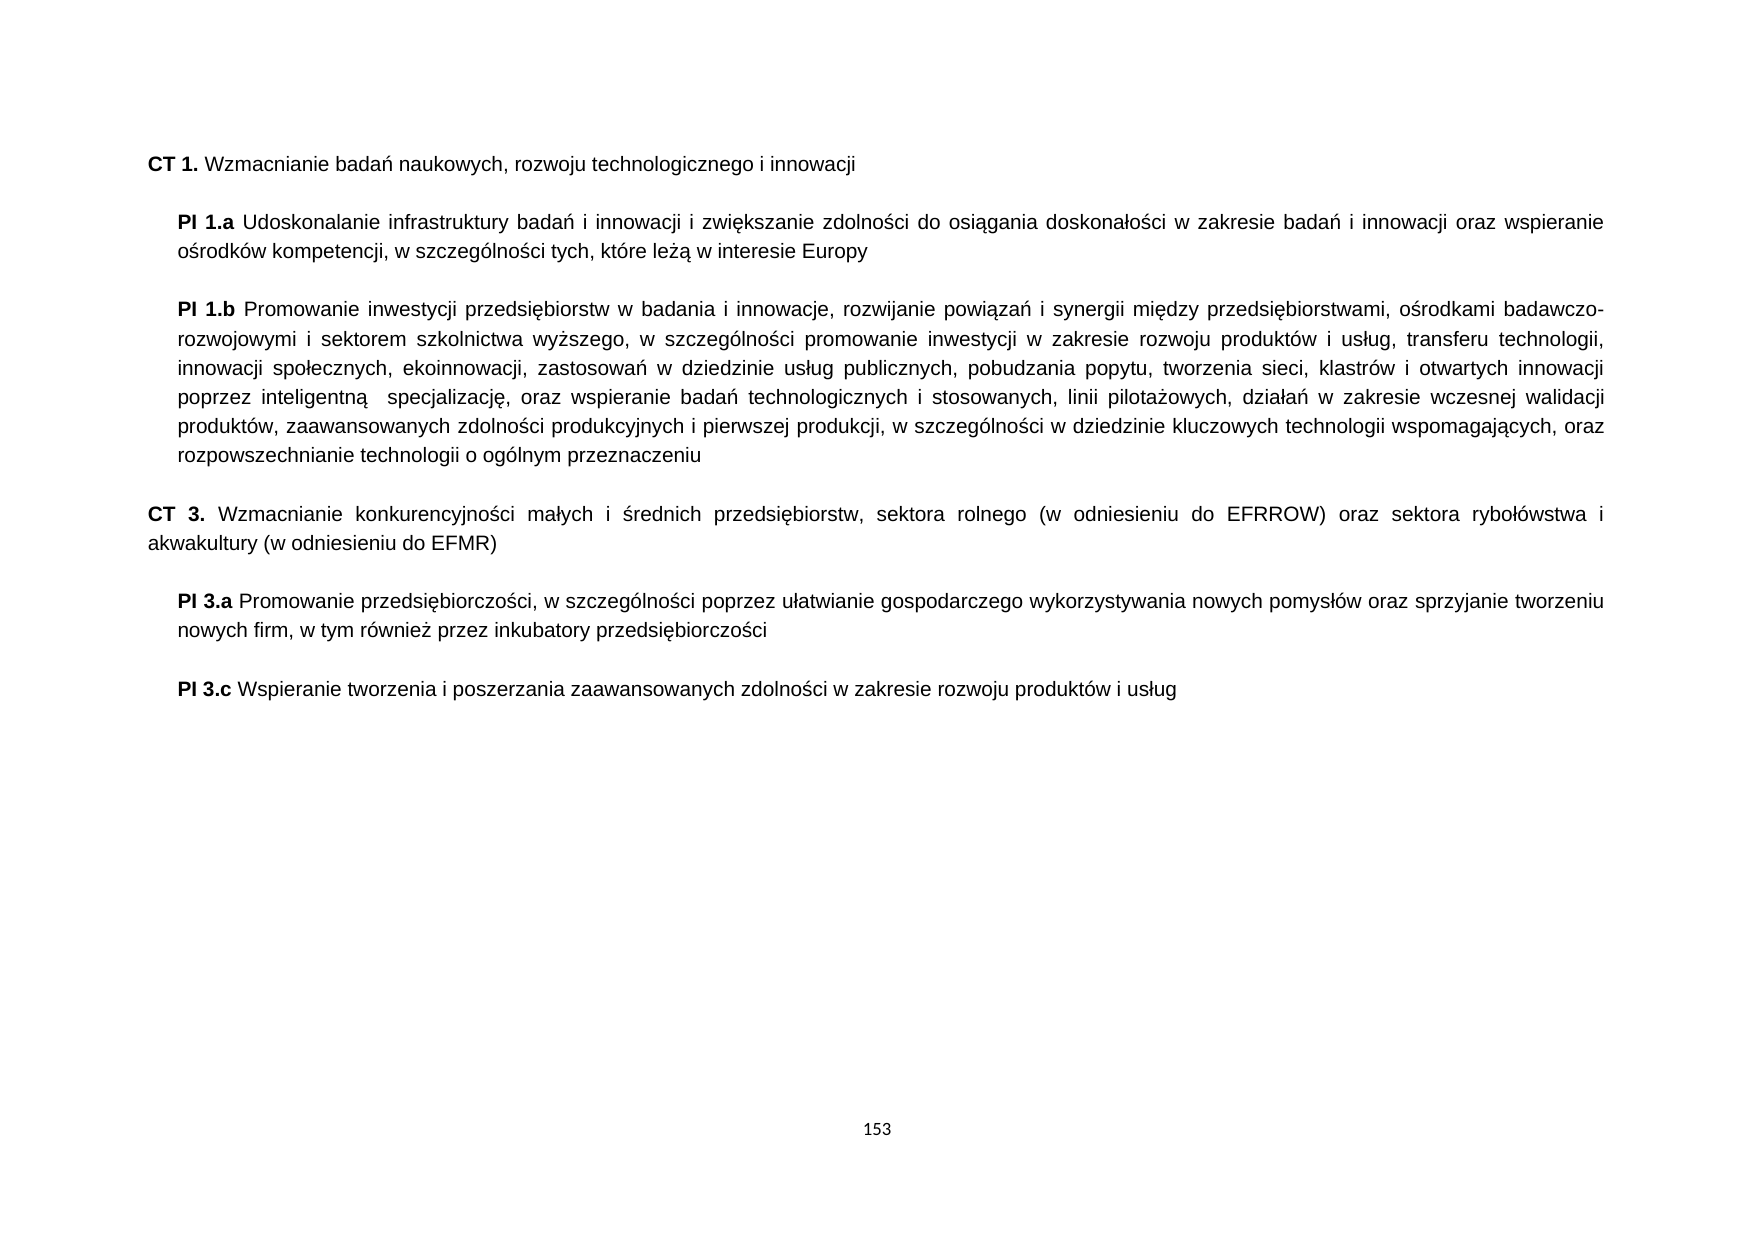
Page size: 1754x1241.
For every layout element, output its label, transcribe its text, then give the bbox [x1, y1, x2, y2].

text CT 1. Wzmacnianie badań naukowych, rozwoju technologicznego i innowacji [148, 148, 1606, 177]
text CT 3. Wzmacnianie konkurencyjności małych i średnich przedsiębiorstw, sektora rolnego (w odniesieniu do EFRROW) oraz sektora rybołówstwa i akwakultury (w odniesieniu do EFMR) [148, 498, 1606, 556]
text PI 1.b Promowanie inwestycji przedsiębiorstw w badania i innowacje, rozwijanie powiązań i synergii między przedsiębiorstwami, ośrodkami badawczo-rozwojowymi i sektorem szkolnictwa wyższego, w szczególności promowanie inwestycji w zakresie rozwoju produktów i usług, transferu technologii, innowacji społecznych, ekoinnowacji, zastosowań w dziedzinie usług publicznych, pobudzania popytu, tworzenia sieci, klastrów i otwartych innowacji poprzez inteligentną specjalizację, oraz wspieranie badań technologicznych i stosowanych, linii pilotażowych, działań w zakresie wczesnej walidacji produktów, zaawansowanych zdolności produkcyjnych i pierwszej produkcji, w szczególności w dziedzinie kluczowych technologii wspomagających, oraz rozpowszechnianie technologii o ogólnym przeznaczeniu [177, 293, 1606, 468]
text PI 1.a Udoskonalanie infrastruktury badań i innowacji i zwiększanie zdolności do osiągania doskonałości w zakresie badań i innowacji oraz wspieranie ośrodków kompetencji, w szczególności tych, które leżą w interesie Europy [177, 206, 1606, 264]
text PI 3.a Promowanie przedsiębiorczości, w szczególności poprzez ułatwianie gospodarczego wykorzystywania nowych pomysłów oraz sprzyjanie tworzeniu nowych firm, w tym również przez inkubatory przedsiębiorczości [177, 585, 1606, 643]
text PI 3.c Wspieranie tworzenia i poszerzania zaawansowanych zdolności w zakresie rozwoju produktów i usług [177, 673, 1606, 702]
